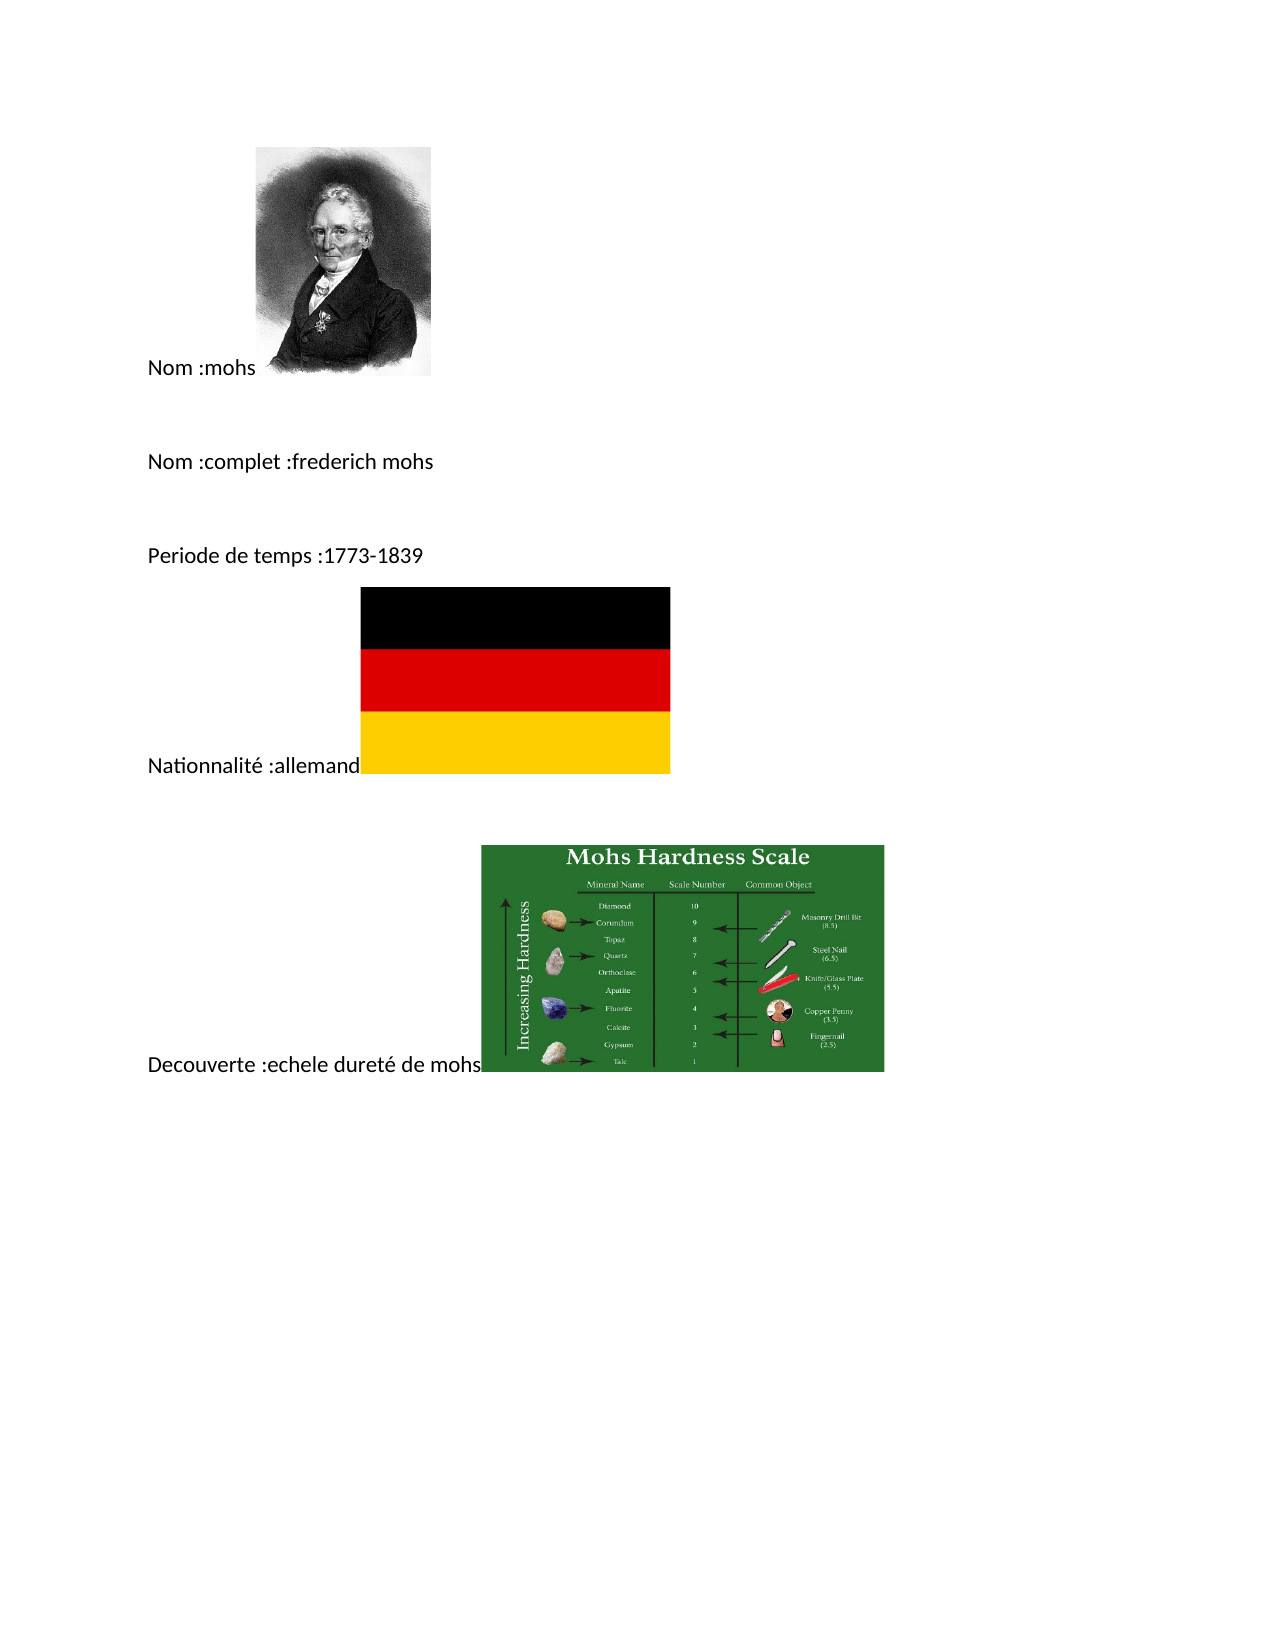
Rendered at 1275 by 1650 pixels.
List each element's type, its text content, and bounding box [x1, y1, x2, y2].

text Nom :mohs [148, 148, 1127, 381]
picture [360, 587, 671, 774]
picture [481, 845, 885, 1072]
text Nom :complet :frederich mohs [148, 447, 1127, 475]
picture [255, 147, 431, 376]
text Periode de temps :1773-1839 [148, 541, 1127, 569]
